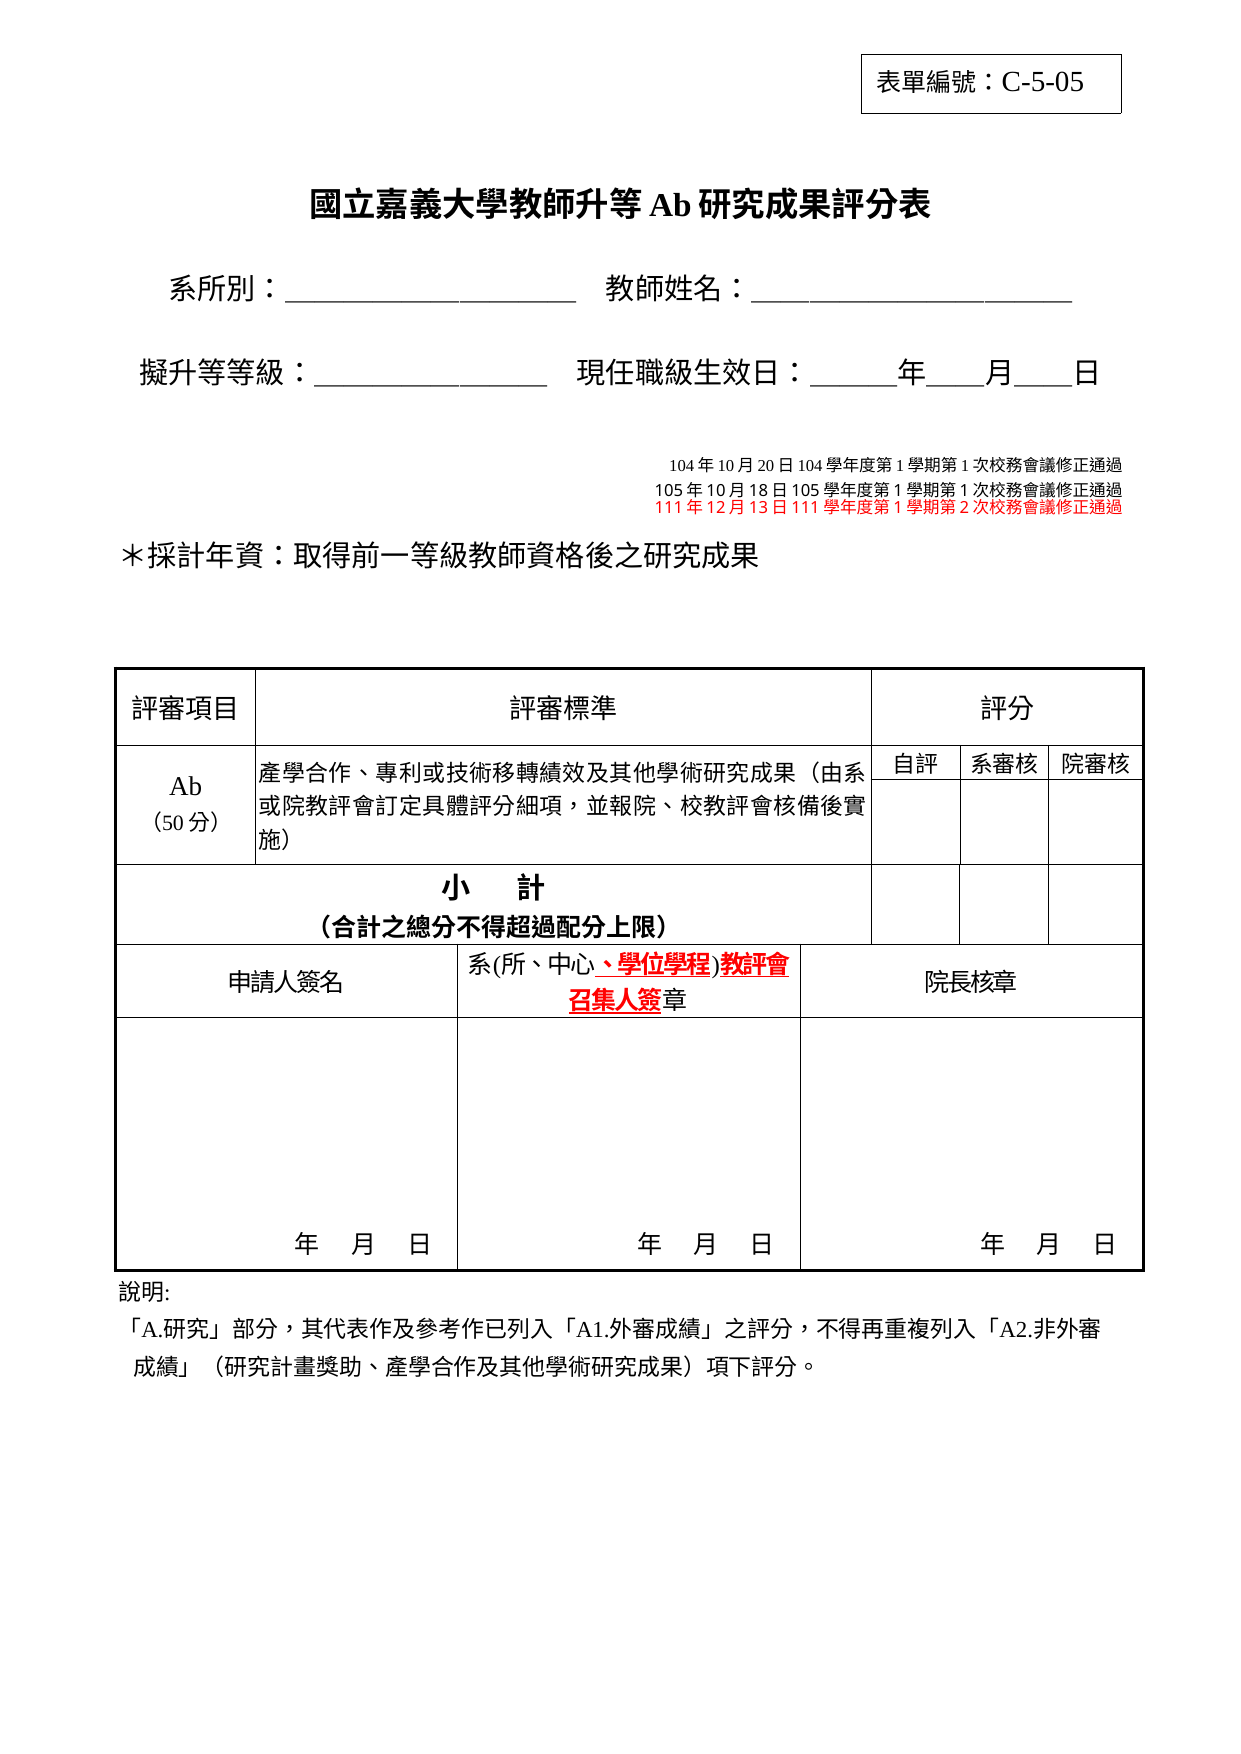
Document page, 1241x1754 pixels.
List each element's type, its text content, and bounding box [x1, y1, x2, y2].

text 「A.研究」部分，其代表作及參考作已列入「A1.外審成績」之評分，不得再重複列入「A2.非外審成績」（研究計畫獎助、產學合作及其他學術研究成果）項下評分。 [118, 1309, 1122, 1384]
table_cell 系(所、中心、學位學程)教評會召集人簽章 [458, 945, 800, 1017]
text 擬升等等級：＿＿＿＿＿＿＿＿ 現任職級生效日：＿＿＿年＿＿月＿＿日 [118, 333, 1122, 408]
table_header 評分 [872, 670, 1142, 745]
table_cell 年月日 [801, 1018, 1142, 1268]
table_cell [872, 865, 959, 943]
table_header 評審項目 [117, 670, 255, 745]
table_cell 系審核 [961, 746, 1048, 779]
table_cell 產學合作、專利或技術移轉績效及其他學術研究成果（由系或院教評會訂定具體評分細項，並報院、校教評會核備後實施） [256, 746, 871, 864]
table_cell 年月日 [117, 1018, 457, 1268]
table_cell [1049, 865, 1142, 943]
table_cell 院長核章 [801, 945, 1142, 1017]
table_cell 小 計 （合計之總分不得超過配分上限） [117, 865, 871, 943]
table_cell Ab （50分） [117, 746, 255, 864]
table_header 評審標準 [256, 670, 871, 745]
text 系所別：＿＿＿＿＿＿＿＿＿＿ 教師姓名：＿＿＿＿＿＿＿＿＿＿＿ [118, 249, 1122, 324]
text 104年10月20日104學年度第1學期第1次校務會議修正通過 [118, 446, 1122, 483]
table_cell 院審核 [1049, 746, 1142, 779]
text 105年10月18日105學年度第1學期第1次校務會議修正通過 [118, 483, 1122, 500]
text 111年12月13日111學年度第1學期第2次校務會議修正通過 [118, 500, 1122, 517]
table_cell [1049, 780, 1142, 864]
text 說明: [118, 1272, 1122, 1309]
table_cell [960, 865, 1048, 943]
table_cell [872, 780, 960, 864]
table_cell [961, 780, 1048, 864]
table_cell 申請人簽名 [117, 945, 457, 1017]
text 國立嘉義大學教師升等Ab研究成果評分表 [118, 164, 1122, 239]
table_cell 年月日 [458, 1018, 800, 1268]
table_cell 自評 [872, 746, 960, 779]
text ＊採計年資：取得前一等級教師資格後之研究成果 [118, 517, 1122, 592]
